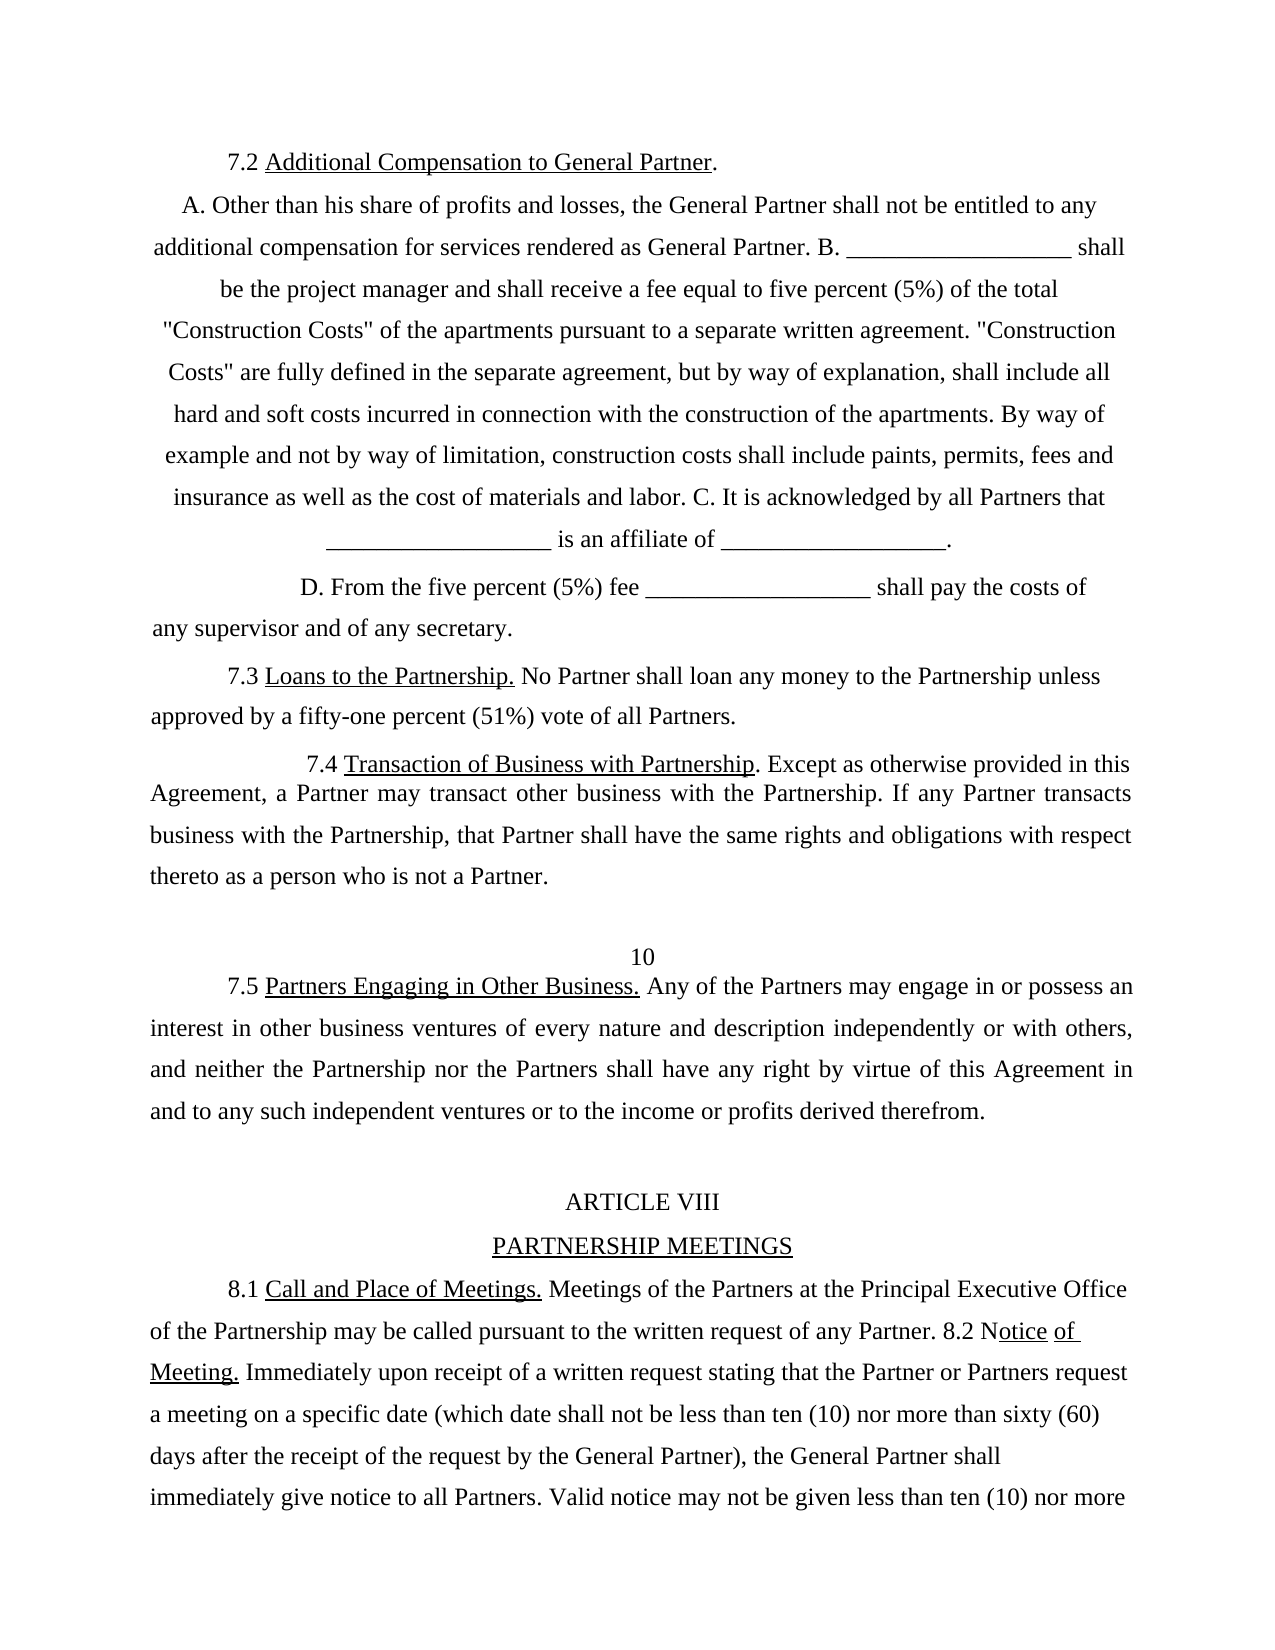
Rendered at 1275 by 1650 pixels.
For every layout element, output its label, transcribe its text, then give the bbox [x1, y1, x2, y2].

text PARTNERSHIP MEETINGS [149, 1231, 1135, 1260]
text 7.2 Additional Compensation to General Partner. [227, 147, 1135, 176]
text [149, 1274, 1132, 1511]
text 10 [149, 942, 1135, 970]
text 7.5 Partners Engaging in Other Business. Any of the Partners may engage in or possess an interest in other business ventures of every nature and description independently or with others, and neither the Partnership nor the Partners shall have any right by virtue of this Agreement in and to any such independent ventures or to the income or profits derived therefrom. [150, 971, 1134, 1125]
text 7.3 Loans to the Partnership. No Partner shall loan any money to the Partnership unless approved by a fifty-one percent (51%) vote of all Partners. [151, 661, 1109, 730]
text ARTICLE VIII [149, 1187, 1135, 1216]
text A. Other than his share of profits and losses, the General Partner shall not be entitled to any additional compensation for services rendered as General Partner. B. __________________ shall be the project manager and shall receive a fee equal to five percent (5%) of the total "Construction Costs" of the apartments pursuant to a separate written agreement. "Construction Costs" are fully defined in the separate agreement, but by way of explanation, shall include all hard and soft costs incurred in connection with the construction of the apartments. By way of example and not by way of limitation, construction costs shall include paints, permits, fees and insurance as well as the cost of materials and labor. C. It is acknowledged by all Partners that __________________ is an affiliate of __________________. [149, 190, 1129, 552]
text Agreement, a Partner may transact other business with the Partnership. If any Partner transacts business with the Partnership, that Partner shall have the same rights and obligations with respect thereto as a person who is not a Partner. [149, 778, 1133, 890]
text D. From the five percent (5%) fee __________________ shall pay the costs of any supervisor and of any secretary. [152, 572, 1095, 642]
text 7.4 Transaction of Business with Partnership. Except as otherwise provided in this [149, 749, 1130, 778]
